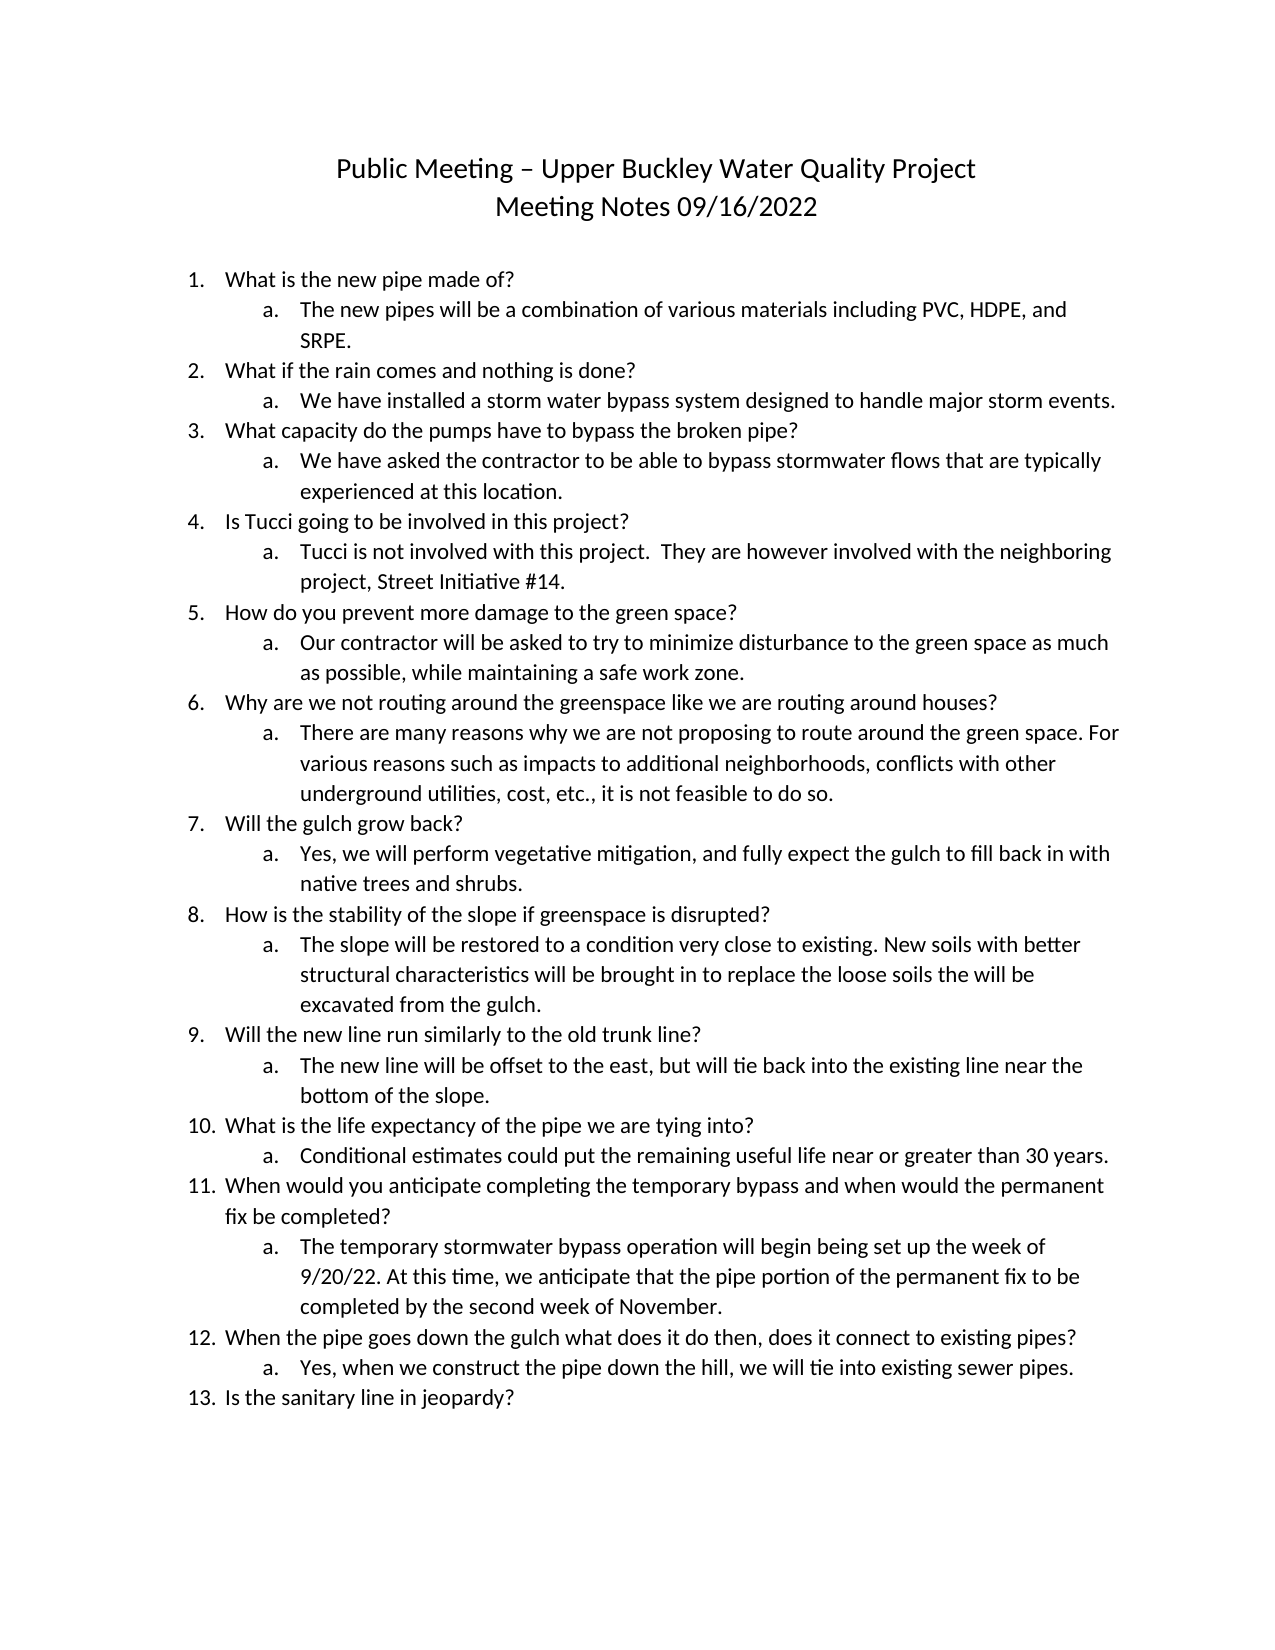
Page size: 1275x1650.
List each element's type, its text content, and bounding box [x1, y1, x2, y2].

list When would you anticipate completing the temporary bypass and when would the permanent fix be completed? [187, 1172, 1125, 1230]
list The slope will be restored to a condition very close to existing. New soils with better structural characteristics will be brought in to replace the loose soils the will be excavated from the gulch. [262, 930, 1125, 1018]
list The temporary stormwater bypass operation will begin being set up the week of 9/20/22. At this time, we anticipate that the pipe portion of the permanent fix to be completed by the second week of November. [262, 1232, 1125, 1320]
list We have asked the contractor to be able to bypass stormwater flows that are typically experienced at this location. [262, 447, 1125, 505]
list There are many reasons why we are not proposing to route around the green space. For various reasons such as impacts to additional neighborhoods, conflicts with other underground utilities, cost, etc., it is not feasible to do so. [262, 718, 1125, 807]
list Is Tucci going to be involved in this project? [187, 507, 1125, 535]
list Why are we not routing around the greenspace like we are routing around houses? [187, 688, 1125, 716]
list What capacity do the pumps have to bypass the broken pipe? [187, 416, 1125, 444]
list Yes, when we construct the pipe down the hill, we will tie into existing sewer pipes. [262, 1353, 1125, 1381]
list How is the stability of the slope if greenspace is disrupted? [187, 900, 1125, 928]
list The new pipes will be a combination of various materials including PVC, HDPE, and SRPE. [262, 296, 1125, 354]
list When the pipe goes down the gulch what does it do then, does it connect to existing pipes? [187, 1323, 1125, 1351]
list We have installed a storm water bypass system designed to handle major storm events. [262, 386, 1125, 414]
list Our contractor will be asked to try to minimize disturbance to the green space as much as possible, while maintaining a safe work zone. [262, 628, 1125, 686]
list What is the life expectancy of the pipe we are tying into? [187, 1111, 1125, 1139]
list The new line will be offset to the east, but will tie back into the existing line near the bottom of the slope. [262, 1051, 1125, 1109]
list Tucci is not involved with this project. They are however involved with the neighboring project, Street Initiative #14. [262, 537, 1125, 595]
text Public Meeting – Upper Buckley Water Quality Project [187, 150, 1125, 186]
list Yes, we will perform vegetative mitigation, and fully expect the gulch to fill back in with native trees and shrubs. [262, 839, 1125, 897]
list How do you prevent more damage to the green space? [187, 598, 1125, 626]
list What if the rain comes and nothing is done? [187, 356, 1125, 384]
list Conditional estimates could put the remaining useful life near or greater than 30 years. [262, 1141, 1125, 1169]
list Will the new line run similarly to the old trunk line? [187, 1021, 1125, 1048]
list Is the sanitary line in jeopardy? [187, 1383, 1125, 1411]
text Meeting Notes 09/16/2022 [187, 188, 1125, 224]
list Will the gulch grow back? [187, 809, 1125, 837]
list What is the new pipe made of? [187, 265, 1125, 293]
